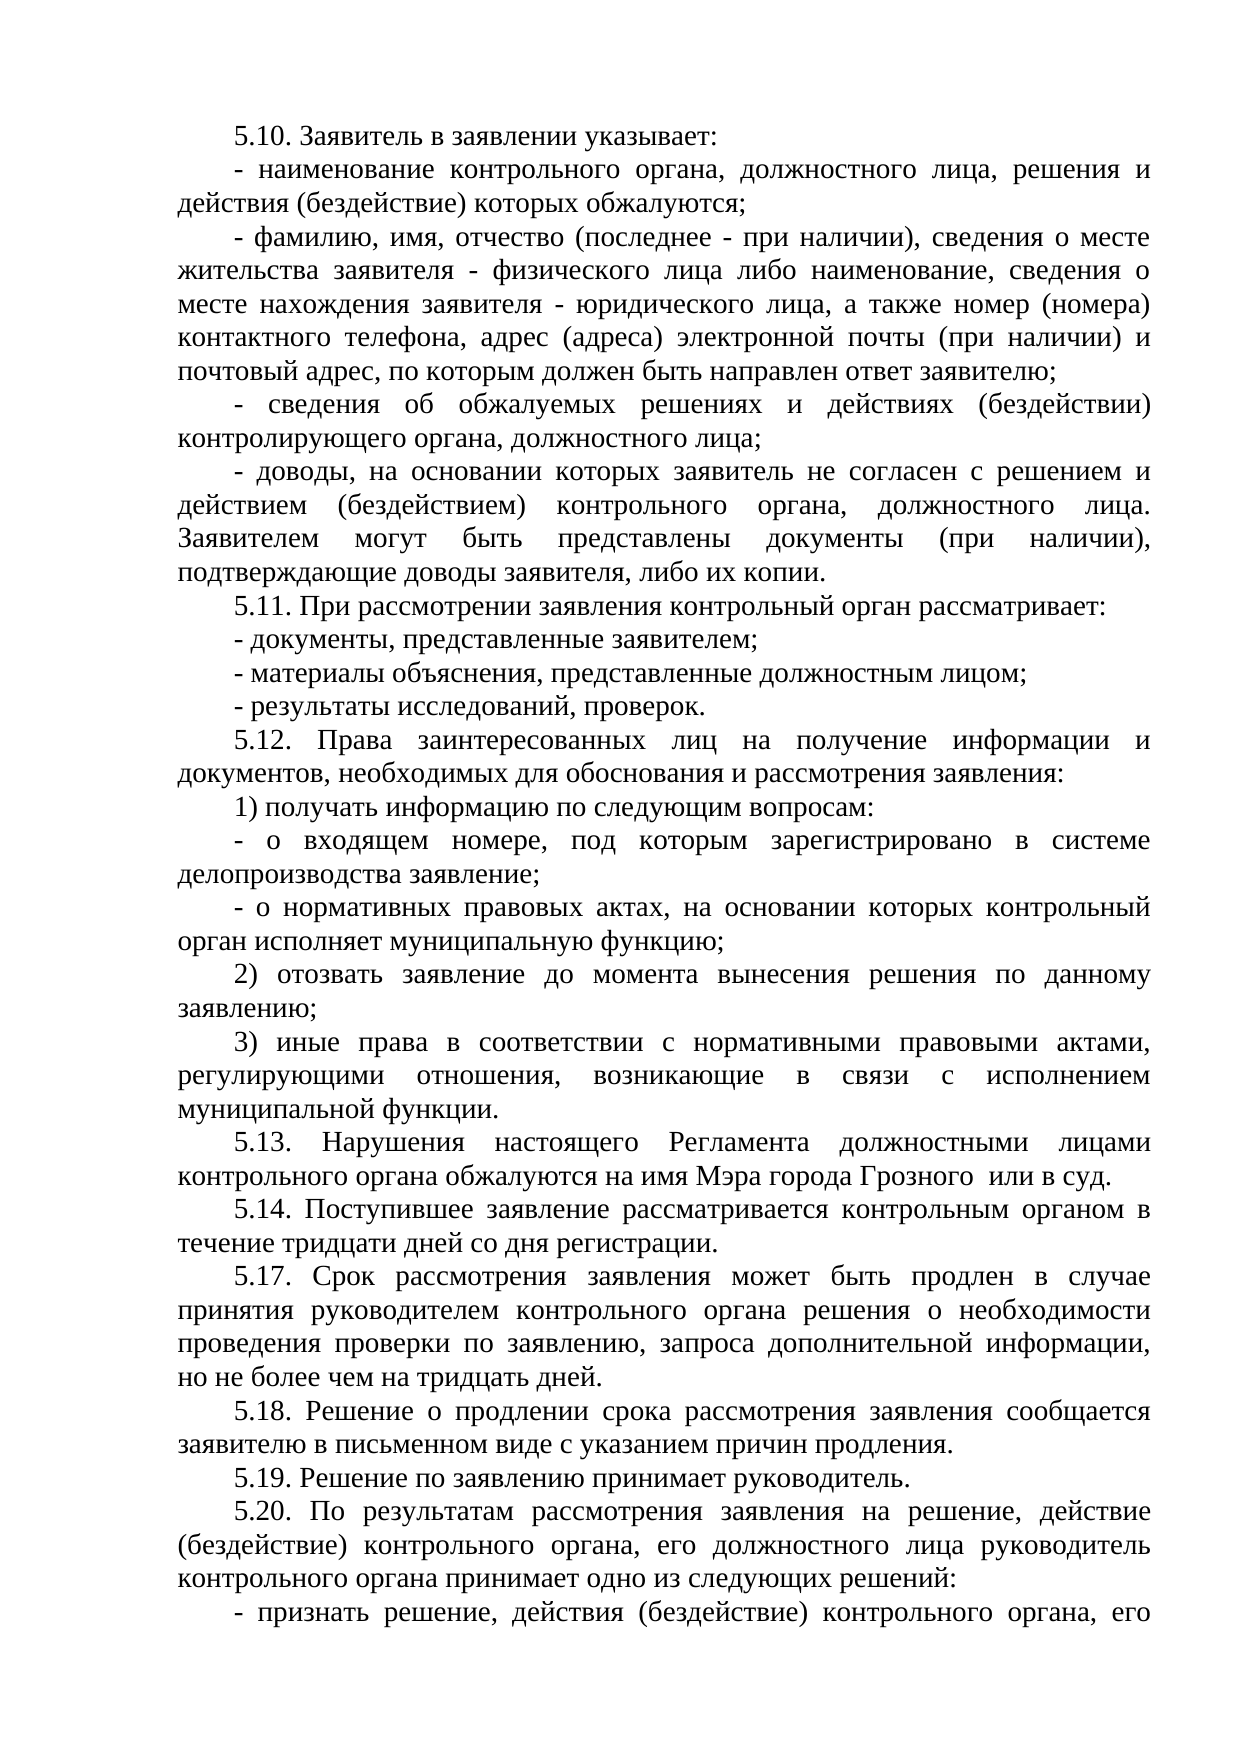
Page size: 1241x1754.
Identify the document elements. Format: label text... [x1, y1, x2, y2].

text - доводы, на основании которых заявитель не согласен с решением и действием (бездействием) контрольного органа, должностного лица. Заявителем могут быть представлены документы (при наличии), подтверждающие доводы заявителя, либо их копии. [177, 453, 1152, 588]
text - о входящем номере, под которым зарегистрировано в системе делопроизводства заявление; [177, 822, 1152, 889]
text 5.17. Срок рассмотрения заявления может быть продлен в случае принятия руководителем контрольного органа решения о необходимости проведения проверки по заявлению, запроса дополнительной информации, но не более чем на тридцать дней. [177, 1258, 1152, 1393]
text 5.14. Поступившее заявление рассматривается контрольным органом в течение тридцати дней со дня регистрации. [177, 1191, 1152, 1258]
text - документы, представленные заявителем; [177, 621, 1152, 655]
text - сведения об обжалуемых решениях и действиях (бездействии) контролирующего органа, должностного лица; [177, 386, 1152, 453]
text 5.10. Заявитель в заявлении указывает: [177, 118, 1152, 152]
text 5.13. Нарушения настоящего Регламента должностными лицами контрольного органа обжалуются на имя Мэра города Грозного или в суд. [177, 1124, 1152, 1191]
text 5.19. Решение по заявлению принимает руководитель. [177, 1460, 1152, 1493]
text - фамилию, имя, отчество (последнее - при наличии), сведения о месте жительства заявителя - физического лица либо наименование, сведения о месте нахождения заявителя - юридического лица, а также номер (номера) контактного телефона, адрес (адреса) электронной почты (при наличии) и почтовый адрес, по которым должен быть направлен ответ заявителю; [177, 219, 1152, 386]
text - наименование контрольного органа, должностного лица, решения и действия (бездействие) которых обжалуются; [177, 152, 1152, 219]
text 2) отозвать заявление до момента вынесения решения по данному заявлению; [177, 957, 1152, 1024]
text 5.12. Права заинтересованных лиц на получение информации и документов, необходимых для обоснования и рассмотрения заявления: [177, 722, 1152, 789]
text 3) иные права в соответствии с нормативными правовыми актами, регулирующими отношения, возникающие в связи с исполнением муниципальной функции. [177, 1024, 1152, 1124]
text 1) получать информацию по следующим вопросам: [177, 789, 1152, 822]
text 5.20. По результатам рассмотрения заявления на решение, действие (бездействие) контрольного органа, его должностного лица руководитель контрольного органа принимает одно из следующих решений: [177, 1493, 1152, 1594]
text 5.18. Решение о продлении срока рассмотрения заявления сообщается заявителю в письменном виде с указанием причин продления. [177, 1393, 1152, 1460]
text - результаты исследований, проверок. [177, 688, 1152, 722]
text - о нормативных правовых актах, на основании которых контрольный орган исполняет муниципальную функцию; [177, 889, 1152, 957]
text 5.11. При рассмотрении заявления контрольный орган рассматривает: [177, 588, 1152, 621]
text - материалы объяснения, представленные должностным лицом; [177, 655, 1152, 688]
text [177, 1594, 1152, 1627]
